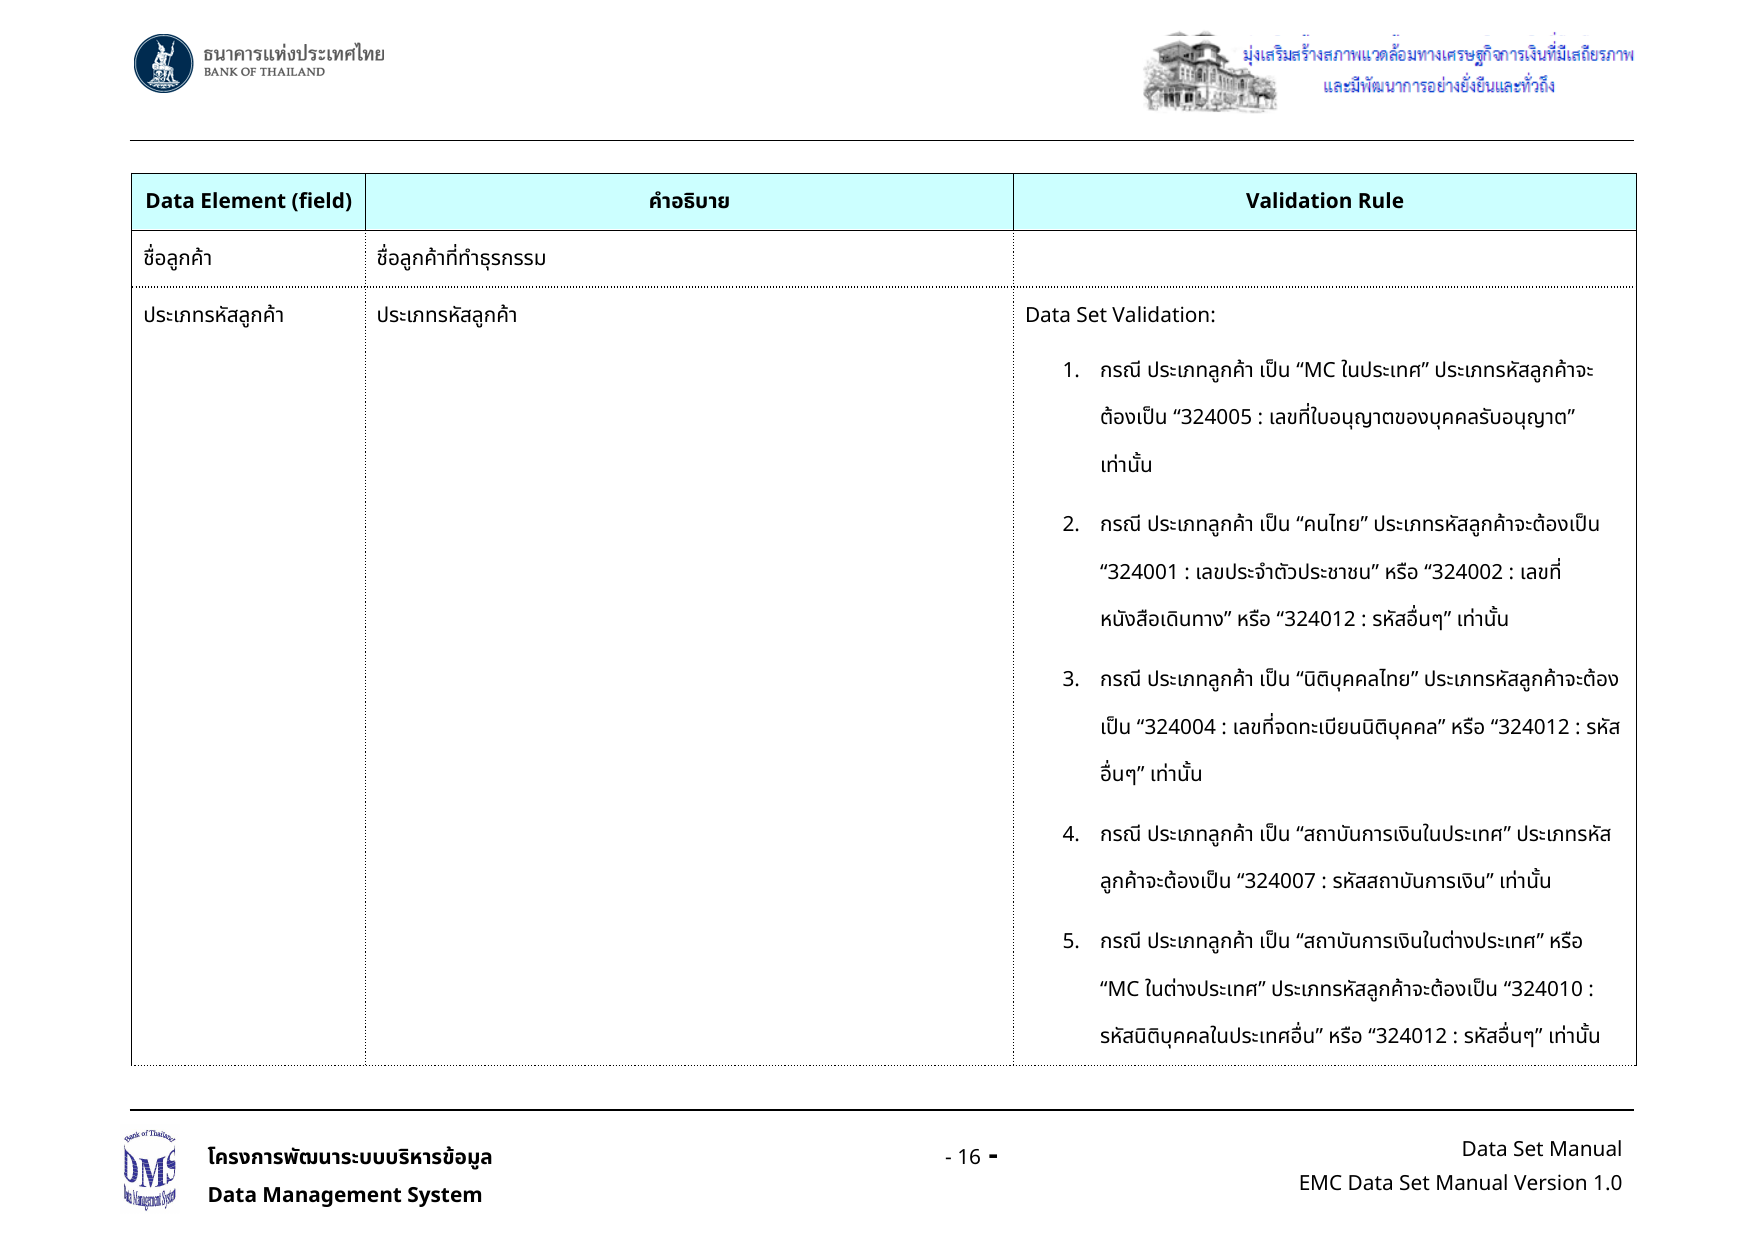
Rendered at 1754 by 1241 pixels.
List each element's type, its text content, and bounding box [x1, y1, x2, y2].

picture [1142, 27, 1638, 116]
table_cell ประเภทรหัสลูกค้า [365, 286, 1013, 1065]
table_header คำอธิบาย [366, 174, 1013, 229]
table_header Data Element (field) [132, 174, 365, 229]
table_header Validation Rule [1014, 174, 1636, 229]
table_cell [1014, 231, 1636, 286]
table_cell ชื่อลูกค้า [132, 231, 365, 286]
picture [120, 1124, 180, 1214]
table_cell ประเภทรหัสลูกค้า [132, 286, 365, 1065]
table_cell ชื่อลูกค้าที่ทำธุรกรรม [365, 231, 1013, 286]
picture [123, 24, 396, 103]
